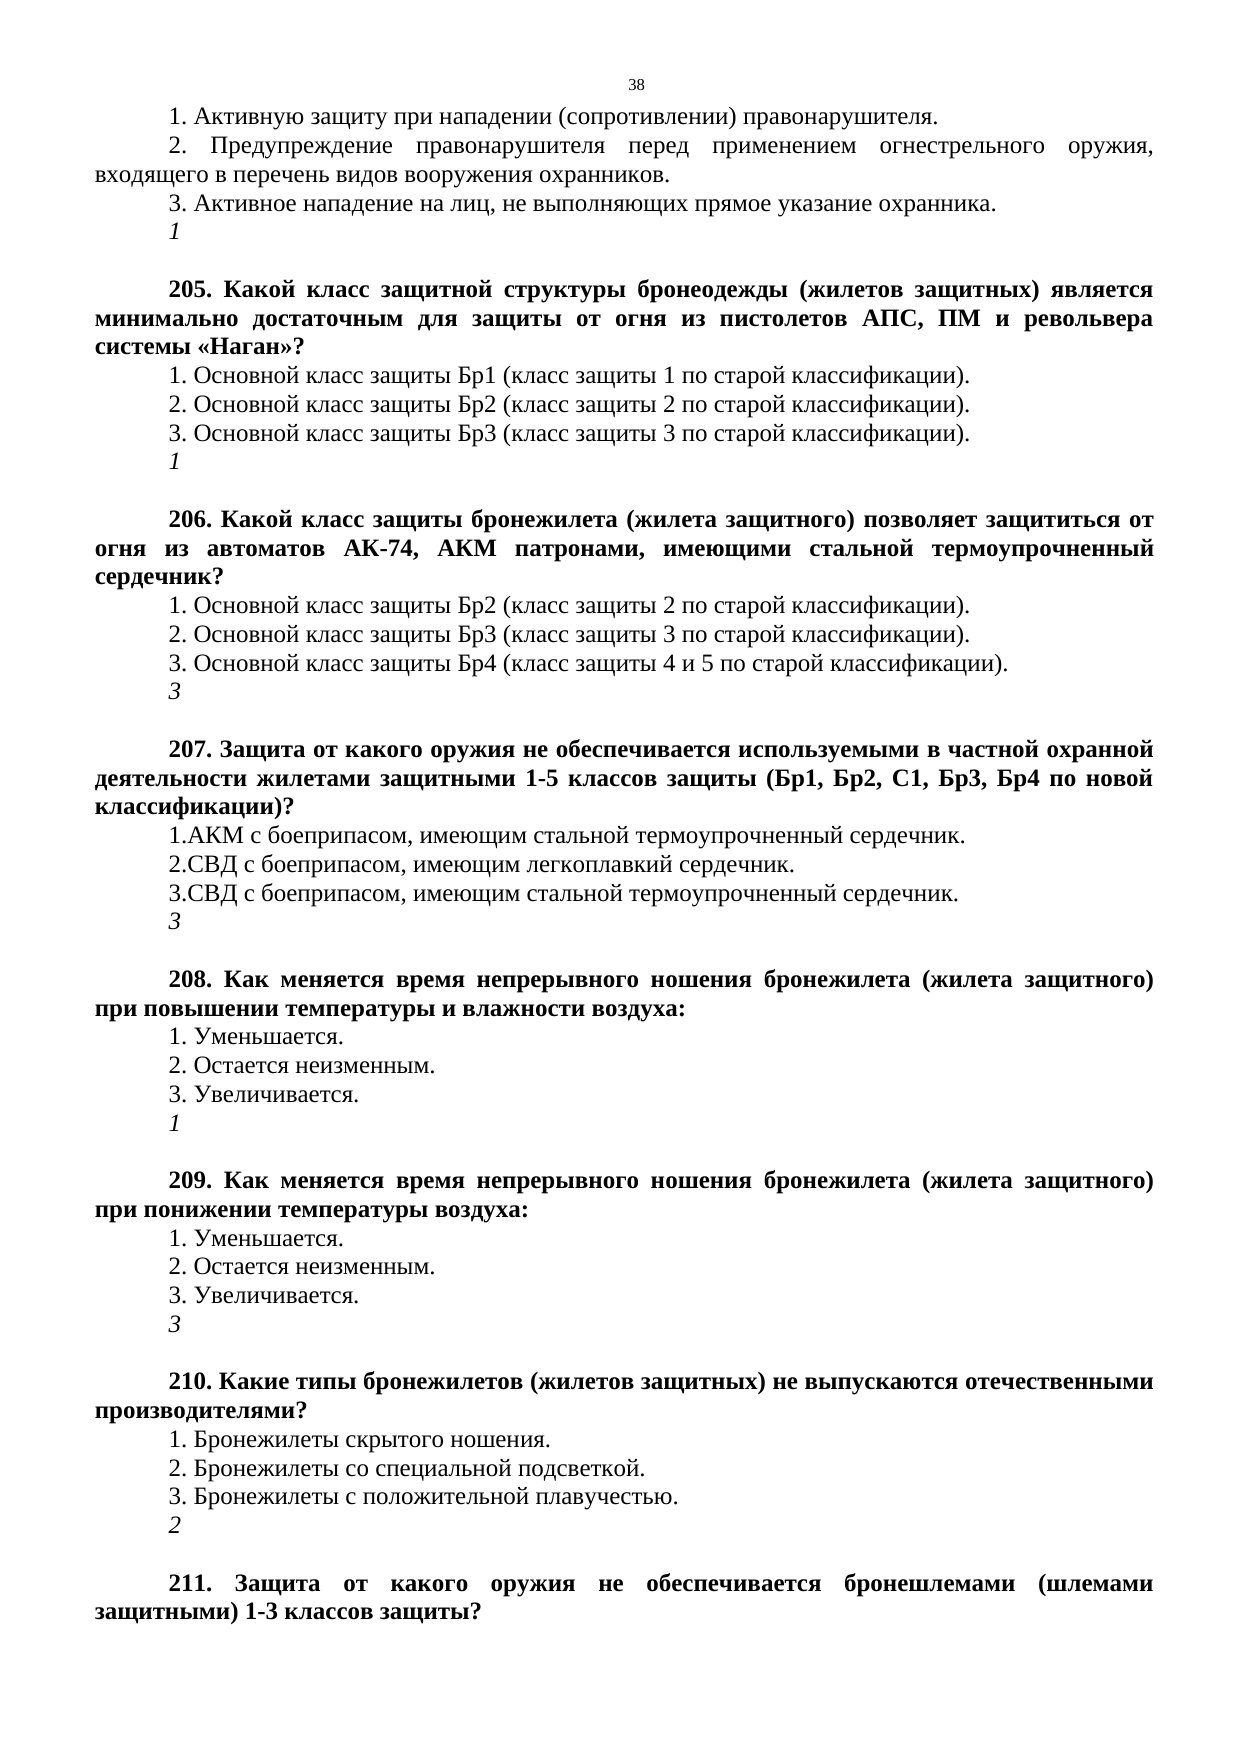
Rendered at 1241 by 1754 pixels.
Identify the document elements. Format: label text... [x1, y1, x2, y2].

list 3.СВД с боеприпасом, имеющим стальной термоупрочненный сердечник. [94, 878, 1155, 906]
list 2.СВД с боеприпасом, имеющим легкоплавкий сердечник. [94, 849, 1155, 878]
list 210. Какие типы бронежилетов (жилетов защитных) не выпускаются отечественными производителями? [94, 1366, 1155, 1424]
list 2 [94, 1510, 1155, 1539]
list 209. Как меняется время непрерывного ношения бронежилета (жилета защитного) при понижении температуры воздуха: [94, 1165, 1155, 1223]
list 211. Защита от какого оружия не обеспечивается бронешлемами (шлемами защитными) 1-3 классов защиты? [94, 1568, 1155, 1625]
list 207. Защита от какого оружия не обеспечивается используемыми в частной охранной деятельности жилетами защитными 1-5 классов защиты (Бр1, Бр2, С1, Бр3, Бр4 по новой классификации)? [94, 734, 1155, 820]
list 1.АКМ с боеприпасом, имеющим стальной термоупрочненный сердечник. [94, 820, 1155, 849]
text 1. Основной класс защиты Бр2 (класс защиты 2 по старой классификации). [94, 590, 1155, 619]
list 1. Бронежилеты скрытого ношения. [94, 1424, 1155, 1453]
list 1 [94, 216, 1155, 245]
list 205. Какой класс защитной структуры бронеодежды (жилетов защитных) является минимально достаточным для защиты от огня из пистолетов АПС, ПМ и револьвера системы «Наган»? [94, 274, 1155, 360]
text 3. Основной класс защиты Бр4 (класс защиты 4 и 5 по старой классификации). [94, 648, 1155, 676]
text 2. Основной класс защиты Бр3 (класс защиты 3 по старой классификации). [94, 619, 1155, 648]
list 1. Активную защиту при нападении (сопротивлении) правонарушителя. [94, 101, 1155, 130]
list 3. Увеличивается. [94, 1079, 1155, 1108]
list 1 [94, 1108, 1155, 1136]
list 3 [94, 906, 1155, 935]
list 2. Остается неизменным. [94, 1251, 1155, 1280]
list 2. Остается неизменным. [94, 1050, 1155, 1079]
text 3 [94, 676, 1155, 705]
text 1. Основной класс защиты Бр1 (класс защиты 1 по старой классификации). [94, 360, 1155, 389]
list 3 [94, 1309, 1155, 1338]
list 3. Активное нападение на лиц, не выполняющих прямое указание охранника. [94, 188, 1155, 216]
list 2. Бронежилеты со специальной подсветкой. [94, 1453, 1155, 1481]
text 1 [94, 446, 1155, 475]
list 206. Какой класс защиты бронежилета (жилета защитного) позволяет защититься от огня из автоматов АК-74, АКМ патронами, имеющими стальной термоупрочненный сердечник? [94, 504, 1155, 590]
text 2. Основной класс защиты Бр2 (класс защиты 2 по старой классификации). [94, 389, 1155, 418]
list 2. Предупреждение правонарушителя перед применением огнестрельного оружия, входящего в перечень видов вооружения охранников. [94, 130, 1155, 188]
list 208. Как меняется время непрерывного ношения бронежилета (жилета защитного) при повышении температуры и влажности воздуха: [94, 964, 1155, 1021]
list 1. Уменьшается. [94, 1223, 1155, 1251]
list 3. Увеличивается. [94, 1280, 1155, 1309]
list 1. Уменьшается. [94, 1021, 1155, 1050]
list 3. Бронежилеты с положительной плавучестью. [94, 1481, 1155, 1510]
text 3. Основной класс защиты Бр3 (класс защиты 3 по старой классификации). [94, 418, 1155, 446]
